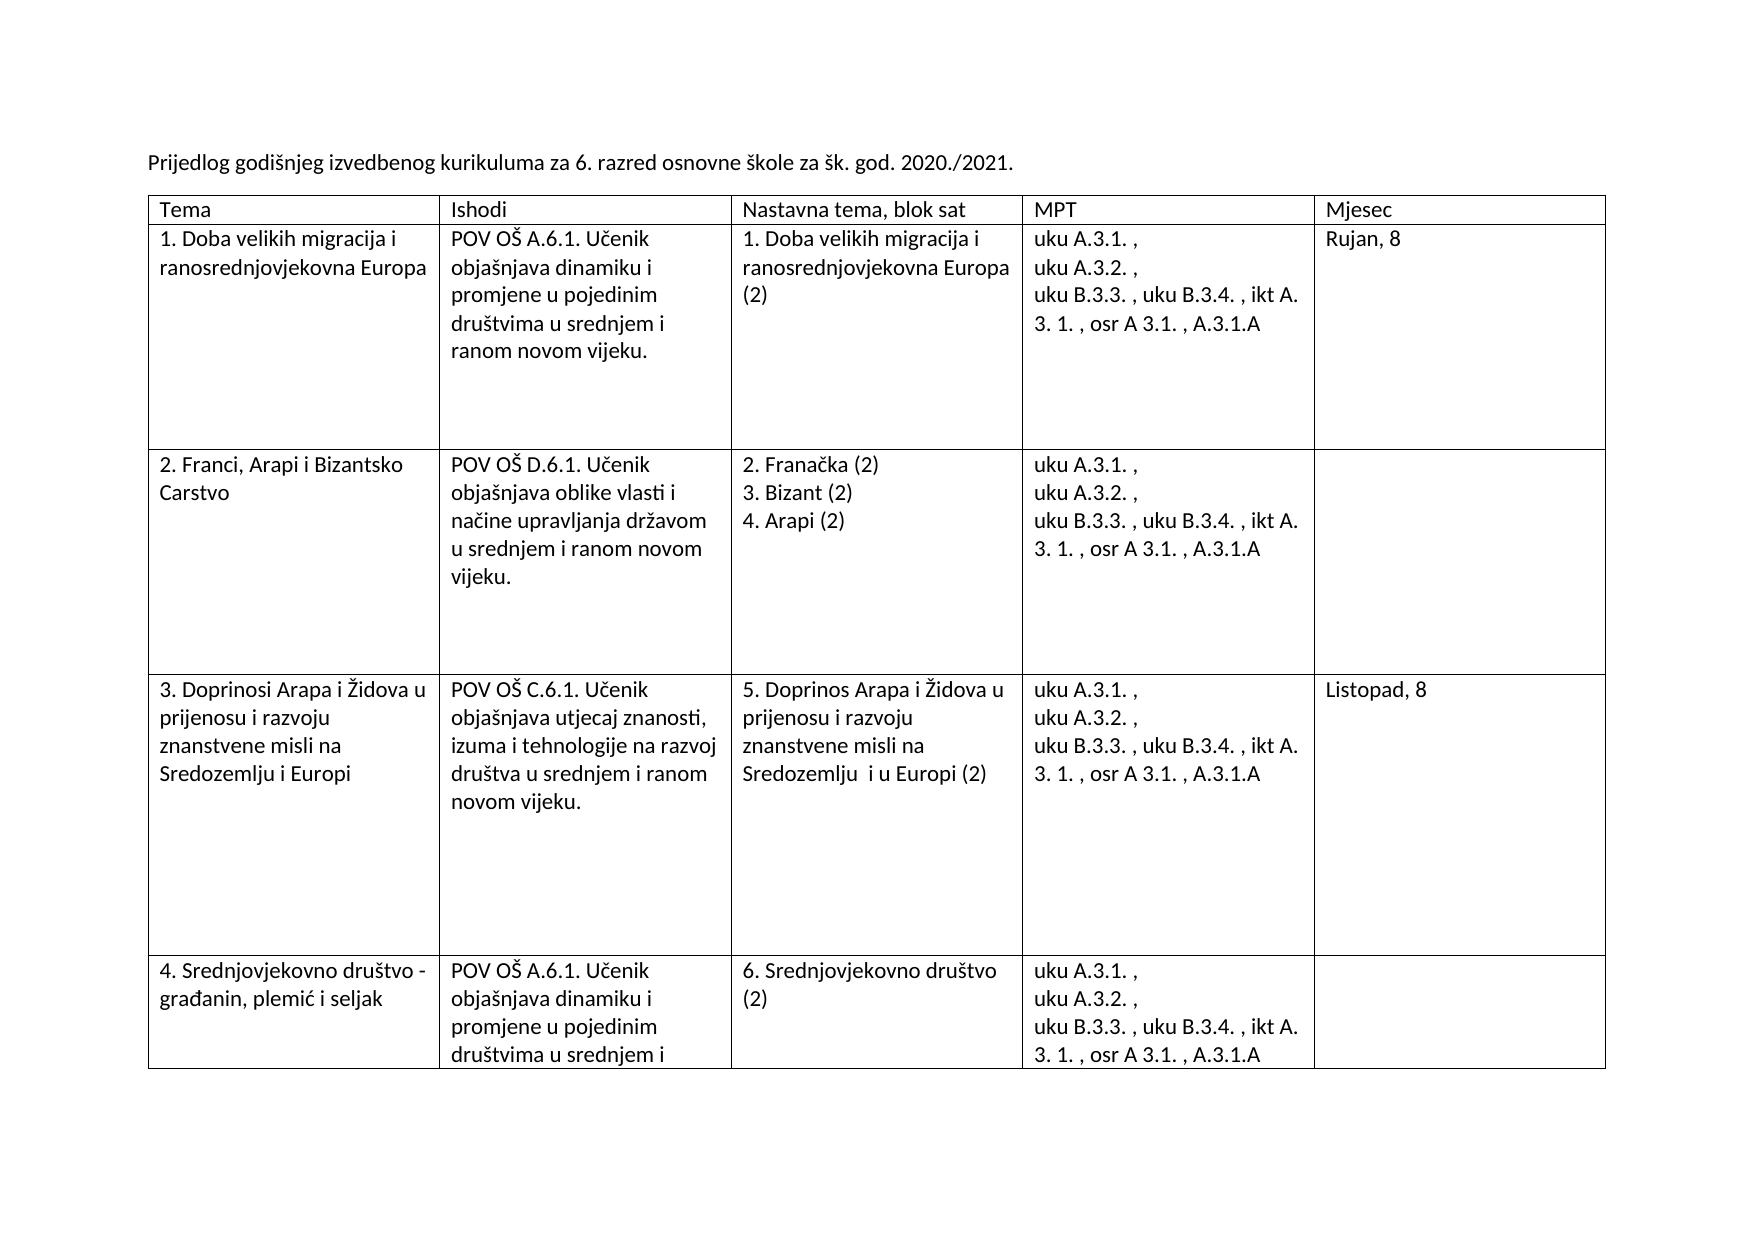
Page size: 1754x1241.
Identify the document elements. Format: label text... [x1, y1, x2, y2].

table_header Mjesec [1315, 196, 1605, 223]
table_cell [1023, 956, 1314, 1068]
table_cell POV OŠ C.6.1. Učenik objašnjava utjecaj znanosti, izuma i tehnologije na razvoj društva u srednjem i ranom novom vijeku. [440, 675, 731, 955]
table_cell 2. Franačka (2) 3. Bizant (2) 4. Arapi (2) [732, 450, 1022, 674]
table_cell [440, 956, 731, 1068]
table_cell [1315, 450, 1605, 674]
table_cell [149, 956, 439, 1068]
table_cell [1315, 956, 1605, 1068]
table_header MPT [1023, 196, 1314, 223]
table_cell 3. Doprinosi Arapa i Židova u prijenosu i razvoju znanstvene misli na Sredozemlju i Europi [149, 675, 439, 955]
table_cell POV OŠ D.6.1. Učenik objašnjava oblike vlasti i načine upravljanja državom u srednjem i ranom novom vijeku. [440, 450, 731, 674]
text Prijedlog godišnjeg izvedbenog kurikuluma za 6. razred osnovne škole za šk. god. 2020./2021. [148, 148, 1606, 176]
table_cell Rujan, 8 [1315, 225, 1605, 449]
table_header Tema [149, 196, 439, 223]
table_cell uku A.3.1. , uku A.3.2. , uku B.3.3. , uku B.3.4. , ikt A. 3. 1. , osr A 3.1. , A.3.1.A [1023, 450, 1314, 674]
table_cell 1. Doba velikih migracija i ranosrednjovjekovna Europa (2) [732, 225, 1022, 449]
table_cell POV OŠ A.6.1. Učenik objašnjava dinamiku i promjene u pojedinim društvima u srednjem i ranom novom vijeku. [440, 225, 731, 449]
table_cell uku A.3.1. , uku A.3.2. , uku B.3.3. , uku B.3.4. , ikt A. 3. 1. , osr A 3.1. , A.3.1.A [1023, 225, 1314, 449]
table_cell 2. Franci, Arapi i Bizantsko Carstvo [149, 450, 439, 674]
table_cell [732, 956, 1022, 1068]
table_cell 5. Doprinos Arapa i Židova u prijenosu i razvoju znanstvene misli na Sredozemlju i u Europi (2) [732, 675, 1022, 955]
table_header Nastavna tema, blok sat [732, 196, 1022, 223]
table_cell Listopad, 8 [1315, 675, 1605, 955]
table_header Ishodi [440, 196, 731, 223]
table_cell uku A.3.1. , uku A.3.2. , uku B.3.3. , uku B.3.4. , ikt A. 3. 1. , osr A 3.1. , A.3.1.A [1023, 675, 1314, 955]
table_cell 1. Doba velikih migracija i ranosrednjovjekovna Europa [149, 225, 439, 449]
